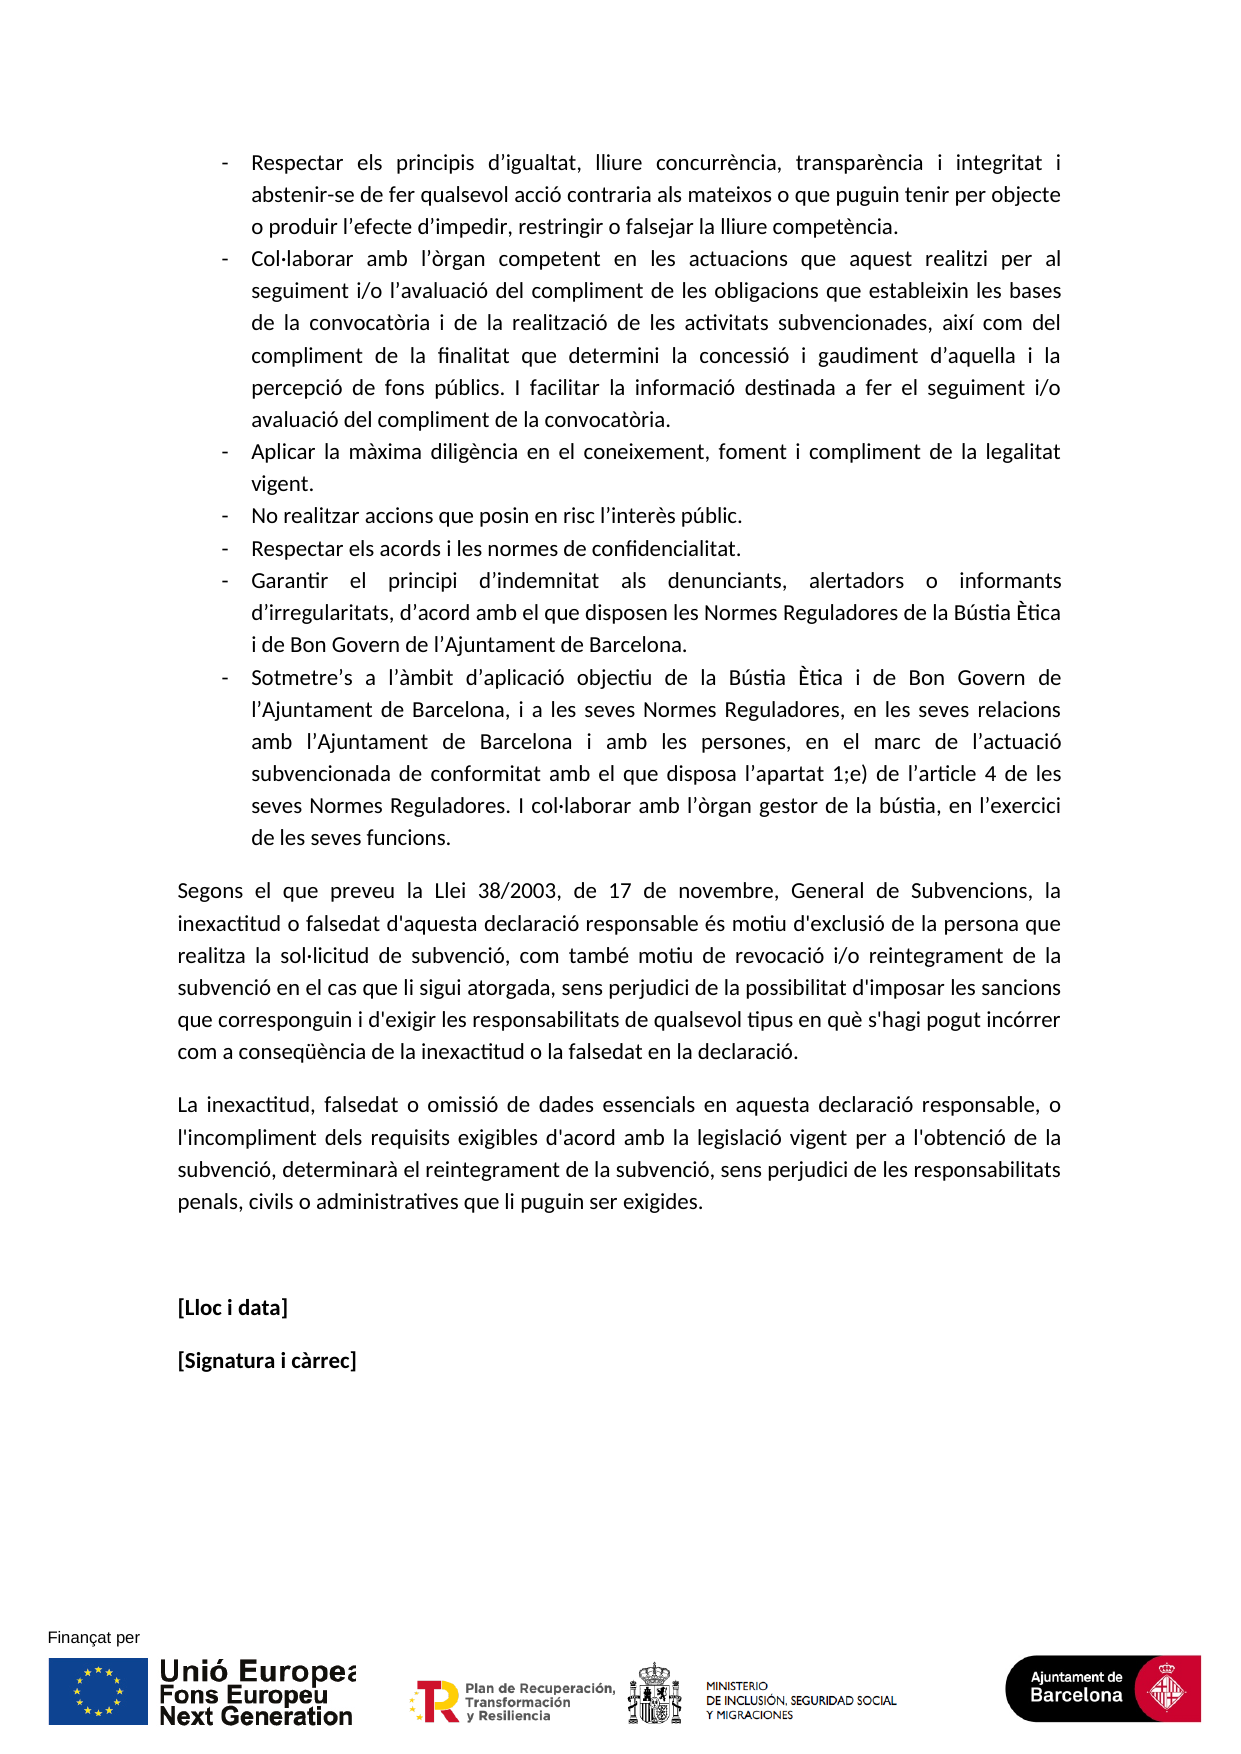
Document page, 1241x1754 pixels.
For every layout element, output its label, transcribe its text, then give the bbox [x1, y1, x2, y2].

list Aplicar la màxima diligència en el coneixement, foment i compliment de la legalitat vigent. [221, 437, 1063, 497]
list Col·laborar amb l’òrgan competent en les actuacions que aquest realitzi per al seguiment i/o l’avaluació del compliment de les obligacions que estableixin les bases de la convocatòria i de la realització de les activitats subvencionades, així com del compliment de la finalitat que determini la concessió i gaudiment d’aquella i la percepció de fons públics. I facilitar la informació destinada a fer el seguiment i/o avaluació del compliment de la convocatòria. [221, 244, 1063, 433]
text [Lloc i data] [177, 1293, 1063, 1321]
text Segons el que preveu la Llei 38/2003, de 17 de novembre, General de Subvencions, la inexactitud o falsedat d'aquesta declaració responsable és motiu d'exclusió de la persona que realitza la sol·licitud de subvenció, com també motiu de revocació i/o reintegrament de la subvenció en el cas que li sigui atorgada, sens perjudici de la possibilitat d'imposar les sancions que corresponguin i d'exigir les responsabilitats de qualsevol tipus en què s'hagi pogut incórrer com a conseqüència de la inexactitud o la falsedat en la declaració. [177, 877, 1063, 1066]
text [Signatura i càrrec] [177, 1346, 1063, 1374]
list No realitzar accions que posin en risc l’interès públic. [221, 502, 1063, 530]
picture [1000, 1650, 1204, 1727]
list Respectar els acords i les normes de confidencialitat. [221, 534, 1063, 562]
picture [399, 1660, 625, 1740]
text La inexactitud, falsedat o omissió de dades essencials en aquesta declaració responsable, o l'incompliment dels requisits exigibles d'acord amb la legislació vigent per a l'obtenció de la subvenció, determinarà el reintegrament de la subvenció, sens perjudici de les responsabilitats penals, civils o administratives que li puguin ser exigides. [177, 1091, 1063, 1215]
list Sotmetre’s a l’àmbit d’aplicació objectiu de la Bústia Ètica i de Bon Govern de l’Ajuntament de Barcelona, i a les seves Normes Reguladores, en les seves relacions amb l’Ajuntament de Barcelona i amb les persones, en el marc de l’actuació subvencionada de conformitat amb el que disposa l’apartat 1;e) de l’article 4 de les seves Normes Reguladores. I col·laborar amb l’òrgan gestor de la bústia, en l’exercici de les seves funcions. [221, 663, 1063, 852]
list Respectar els principis d’igualtat, lliure concurrència, transparència i integritat i abstenir-se de fer qualsevol acció contraria als mateixos o que puguin tenir per objecte o produir l’efecte d’impedir, restringir o falsejar la lliure competència. [221, 148, 1063, 240]
list Garantir el principi d’indemnitat als denunciants, alertadors o informants d’irregularitats, d’acord amb el que disposen les Normes Reguladores de la Bústia Ètica i de Bon Govern de l’Ajuntament de Barcelona. [221, 566, 1063, 658]
